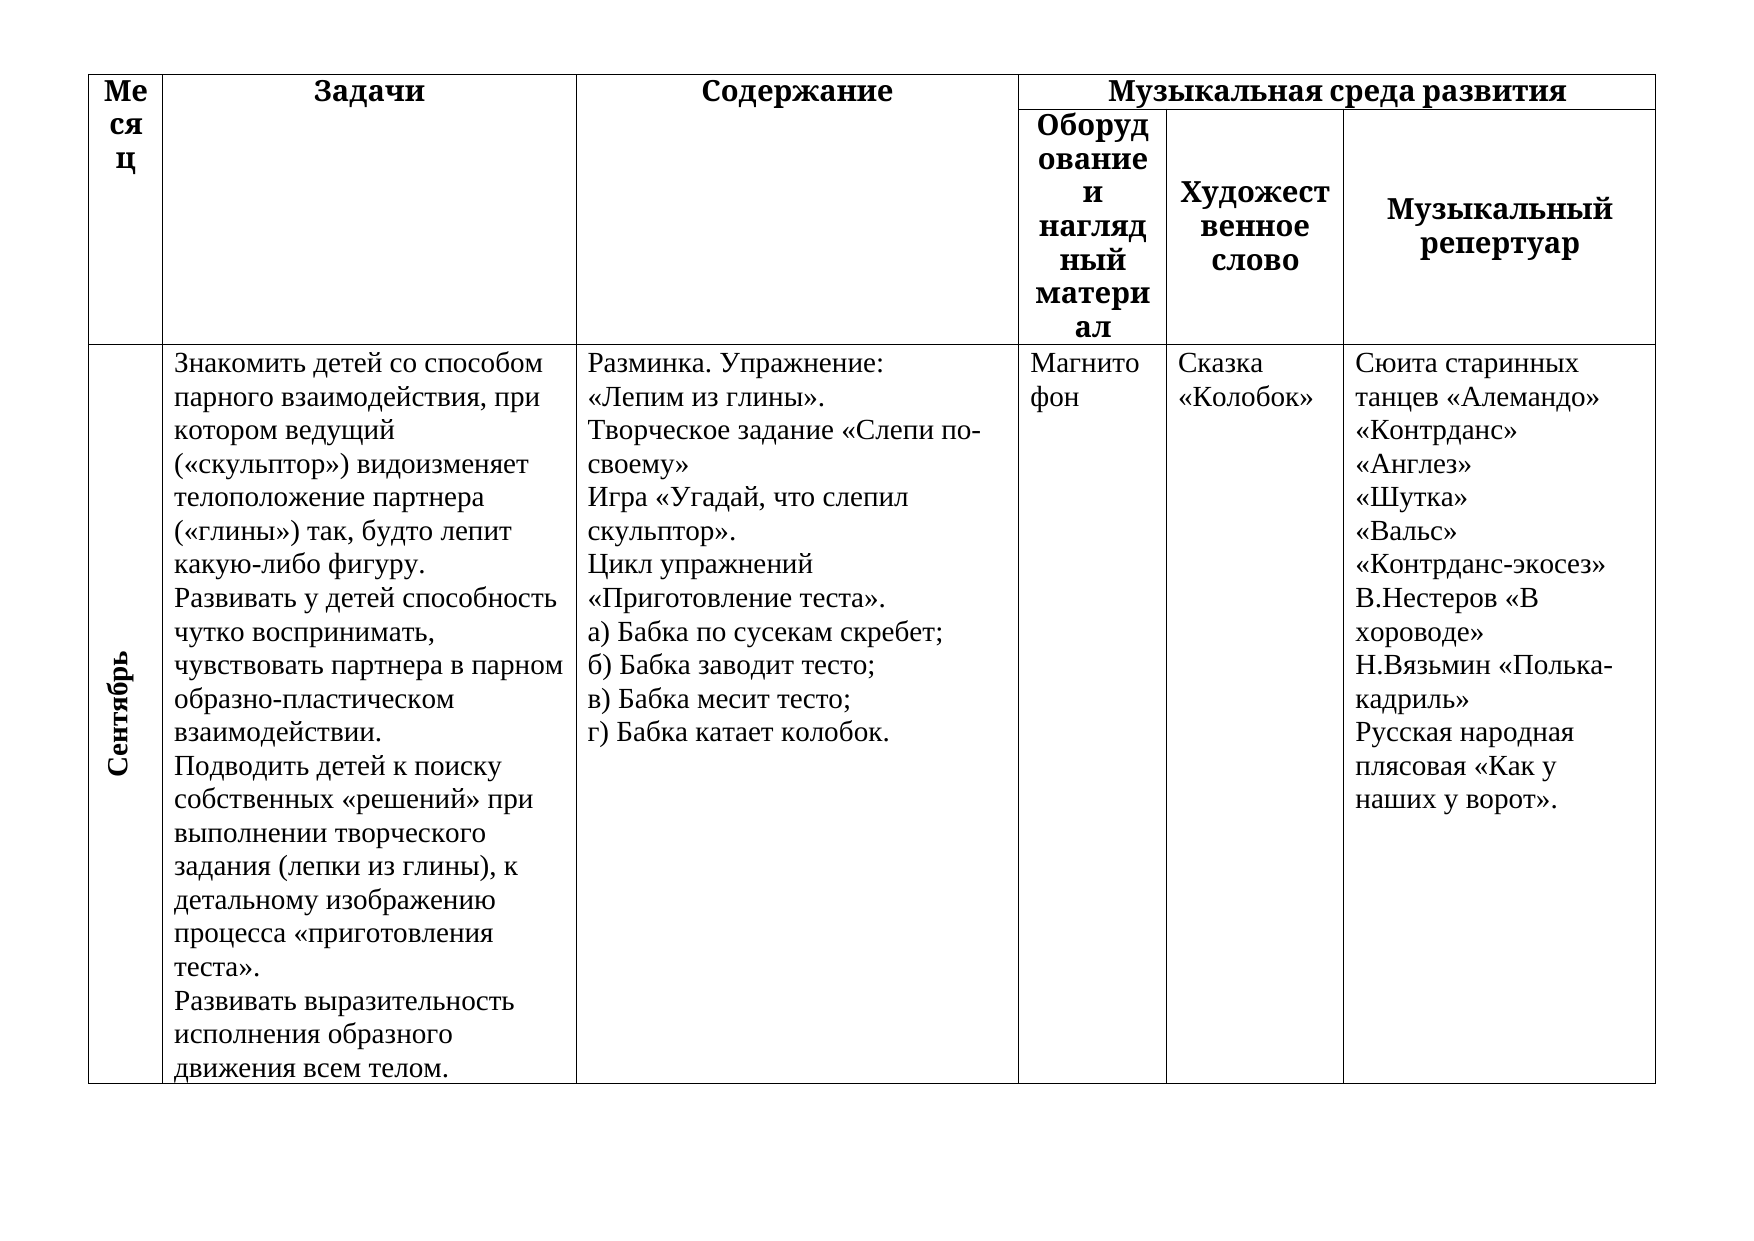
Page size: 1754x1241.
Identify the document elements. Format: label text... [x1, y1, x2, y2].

table_header Задачи [163, 75, 576, 344]
table_cell Художественное слово [1167, 110, 1343, 344]
table_cell Музыкальный репертуар [1344, 110, 1655, 344]
table_cell Магнитофон [1019, 345, 1166, 1083]
table_cell Разминка. Упражнение: «Лепим из глины». Творческое задание «Слепи по-своему» Игра «Угадай, что слепил скульптор». Цикл упражнений «Приготовление теста». а) Бабка по сусекам скребет; б) Бабка заводит тесто; в) Бабка месит тесто; г) Бабка катает колобок. [577, 345, 1018, 1083]
table_cell Сказка «Колобок» [1167, 345, 1343, 1083]
table_header Музыкальная среда развития [1019, 75, 1655, 108]
table_cell Оборудование и наглядный материал [1019, 110, 1166, 344]
table_header Содержание [577, 75, 1018, 344]
table_cell Знакомить детей со способом парного взаимодействия, при котором ведущий («скульптор») видоизменяет телоположение партнера («глины») так, будто лепит какую-либо фигуру. Развивать у детей способность чутко воспринимать, чувствовать партнера в парном образно-пластическом взаимодействии. Подводить детей к поиску собственных «решений» при выполнении творческого задания (лепки из глины), к детальному изображению процесса «приготовления теста». Развивать выразительность исполнения образного движения всем телом. [163, 345, 576, 1083]
table_cell Сюита старинных танцев «Алемандо» «Контрданс» «Англез» «Шутка» «Вальс» «Контрданс-экосез» В.Нестеров «В хороводе» Н.Вязьмин «Полька-кадриль» Русская народная плясовая «Как у наших у ворот». [1344, 345, 1655, 1083]
table_header Месяц [89, 75, 162, 344]
table_cell Сентябрь [89, 345, 162, 1083]
